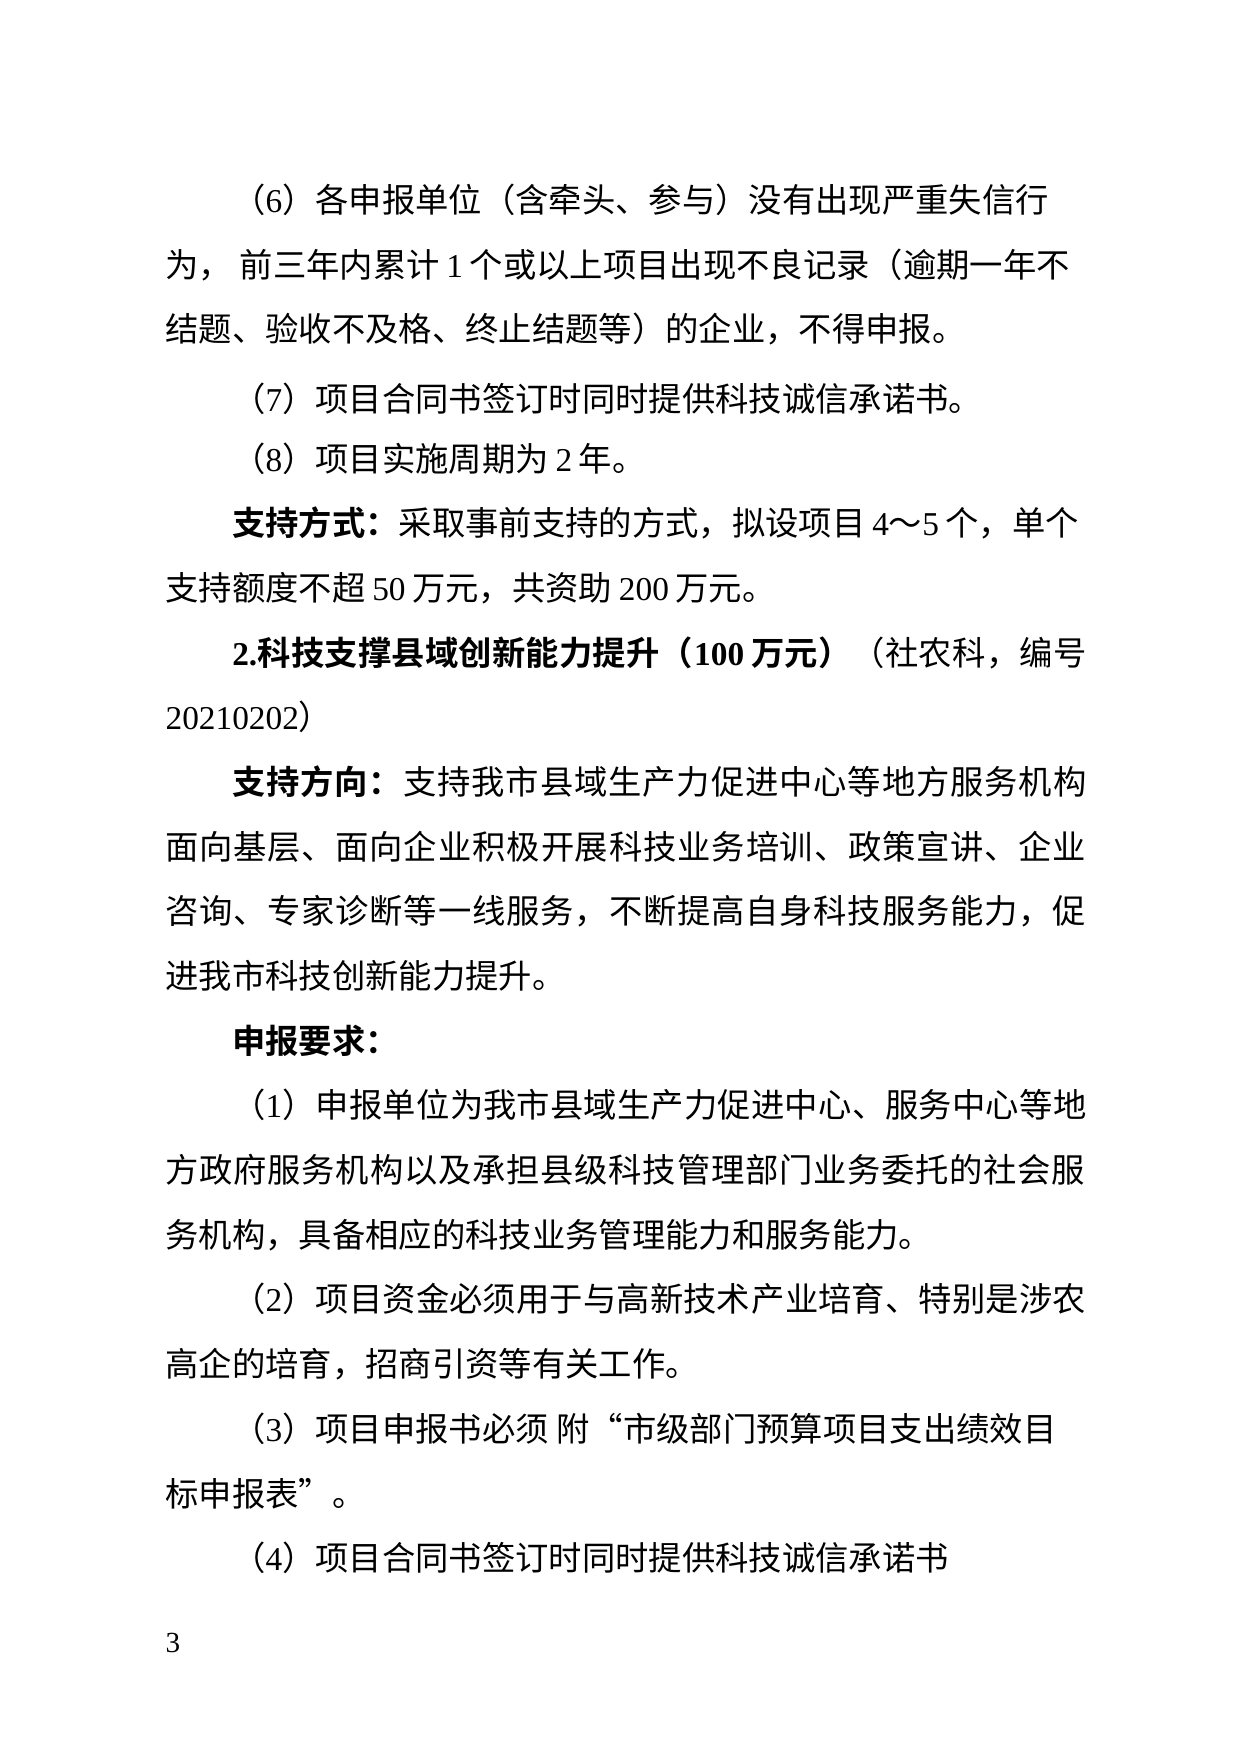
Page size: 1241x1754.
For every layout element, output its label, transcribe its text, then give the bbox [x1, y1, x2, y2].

text 2.科技支撑县域创新能力提升（100万元）（社农科，编号20210202） [165, 618, 1087, 747]
text （3）项目申报书必须 附“市级部门预算项目支出绩效目标申报表”。 [165, 1394, 1087, 1524]
text （8）项目实施周期为2年。 [165, 424, 1087, 489]
text 支持方式：采取事前支持的方式，拟设项目4～5个，单个支持额度不超50万元，共资助200万元。 [165, 489, 1087, 618]
text 支持方向：支持我市县域生产力促进中心等地方服务机构面向基层、面向企业积极开展科技业务培训、政策宣讲、企业咨询、专家诊断等一线服务，不断提高自身科技服务能力，促进我市科技创新能力提升。 [165, 747, 1087, 1006]
text （2）项目资金必须用于与高新技术产业培育、特别是涉农高企的培育，招商引资等有关工作。 [165, 1265, 1087, 1394]
text 申报要求： [165, 1006, 1087, 1071]
text （4）项目合同书签订时同时提供科技诚信承诺书 [165, 1524, 1087, 1588]
text （7）项目合同书签订时同时提供科技诚信承诺书。 [165, 359, 1087, 424]
text （1）申报单位为我市县域生产力促进中心、服务中心等地方政府服务机构以及承担县级科技管理部门业务委托的社会服务机构，具备相应的科技业务管理能力和服务能力。 [165, 1071, 1087, 1265]
list （6）各申报单位（含牵头、参与）没有出现严重失信行为， 前三年内累计1个或以上项目出现不良记录（逾期一年不结题、验收不及格、终止结题等）的企业，不得申报。 [165, 165, 1087, 359]
